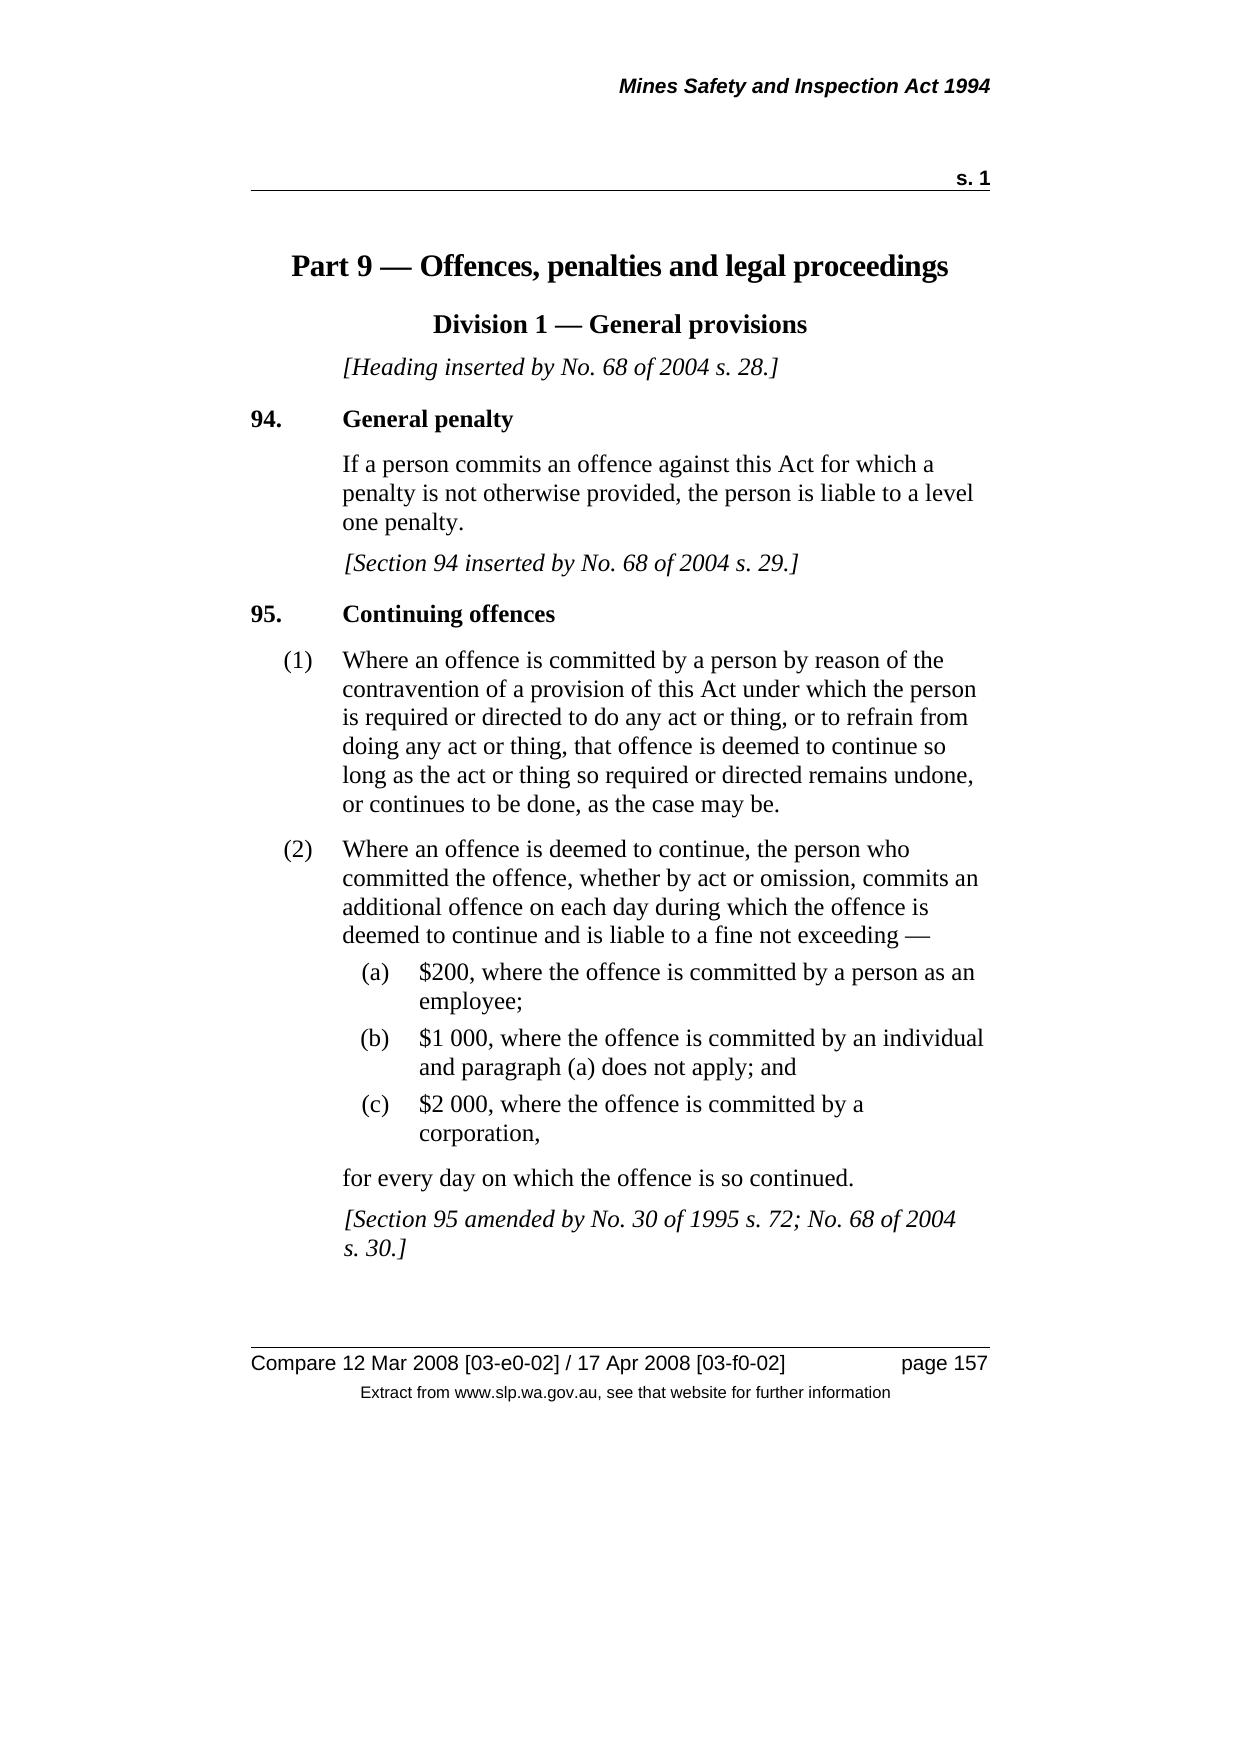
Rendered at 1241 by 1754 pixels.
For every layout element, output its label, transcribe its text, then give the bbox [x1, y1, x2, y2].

text (2) Where an offence is deemed to continue, the person who committed the offence, whether by act or omission, commits an additional offence on each day during which the offence is deemed to continue and is liable to a fine not exceeding — [251, 834, 990, 949]
subtitle [Heading inserted by No. 68 of 2004 s. 28.] [251, 352, 990, 381]
text If a person commits an offence against this Act for which a penalty is not otherwise provided, the person is liable to a level one penalty. [251, 449, 990, 535]
subtitle Part 9 — Offences, penalties and legal proceedings [251, 247, 990, 283]
text [Section 95 amended by No. 30 of 1995 s. 72; No. 68 of 2004 s. 30.] [251, 1204, 990, 1262]
subtitle 95. Continuing offences [251, 599, 990, 628]
subtitle Division 1 — General provisions [251, 308, 990, 339]
text (c) $2 000, where the offence is committed by a corporation, [251, 1089, 990, 1147]
text (1) Where an offence is committed by a person by reason of the contravention of a provision of this Act under which the person is required or directed to do any act or thing, or to refrain from doing any act or thing, that offence is deemed to continue so long as the act or thing so required or directed remains undone, or continues to be done, as the case may be. [251, 645, 990, 817]
text (b) $1 000, where the offence is committed by an individual and paragraph (a) does not apply; and [251, 1023, 990, 1081]
text (a) $200, where the offence is committed by a person as an employee; [251, 957, 990, 1015]
text [Section 94 inserted by No. 68 of 2004 s. 29.] [251, 548, 990, 577]
text for every day on which the offence is so continued. [251, 1163, 990, 1192]
subtitle 94. General penalty [251, 404, 990, 432]
